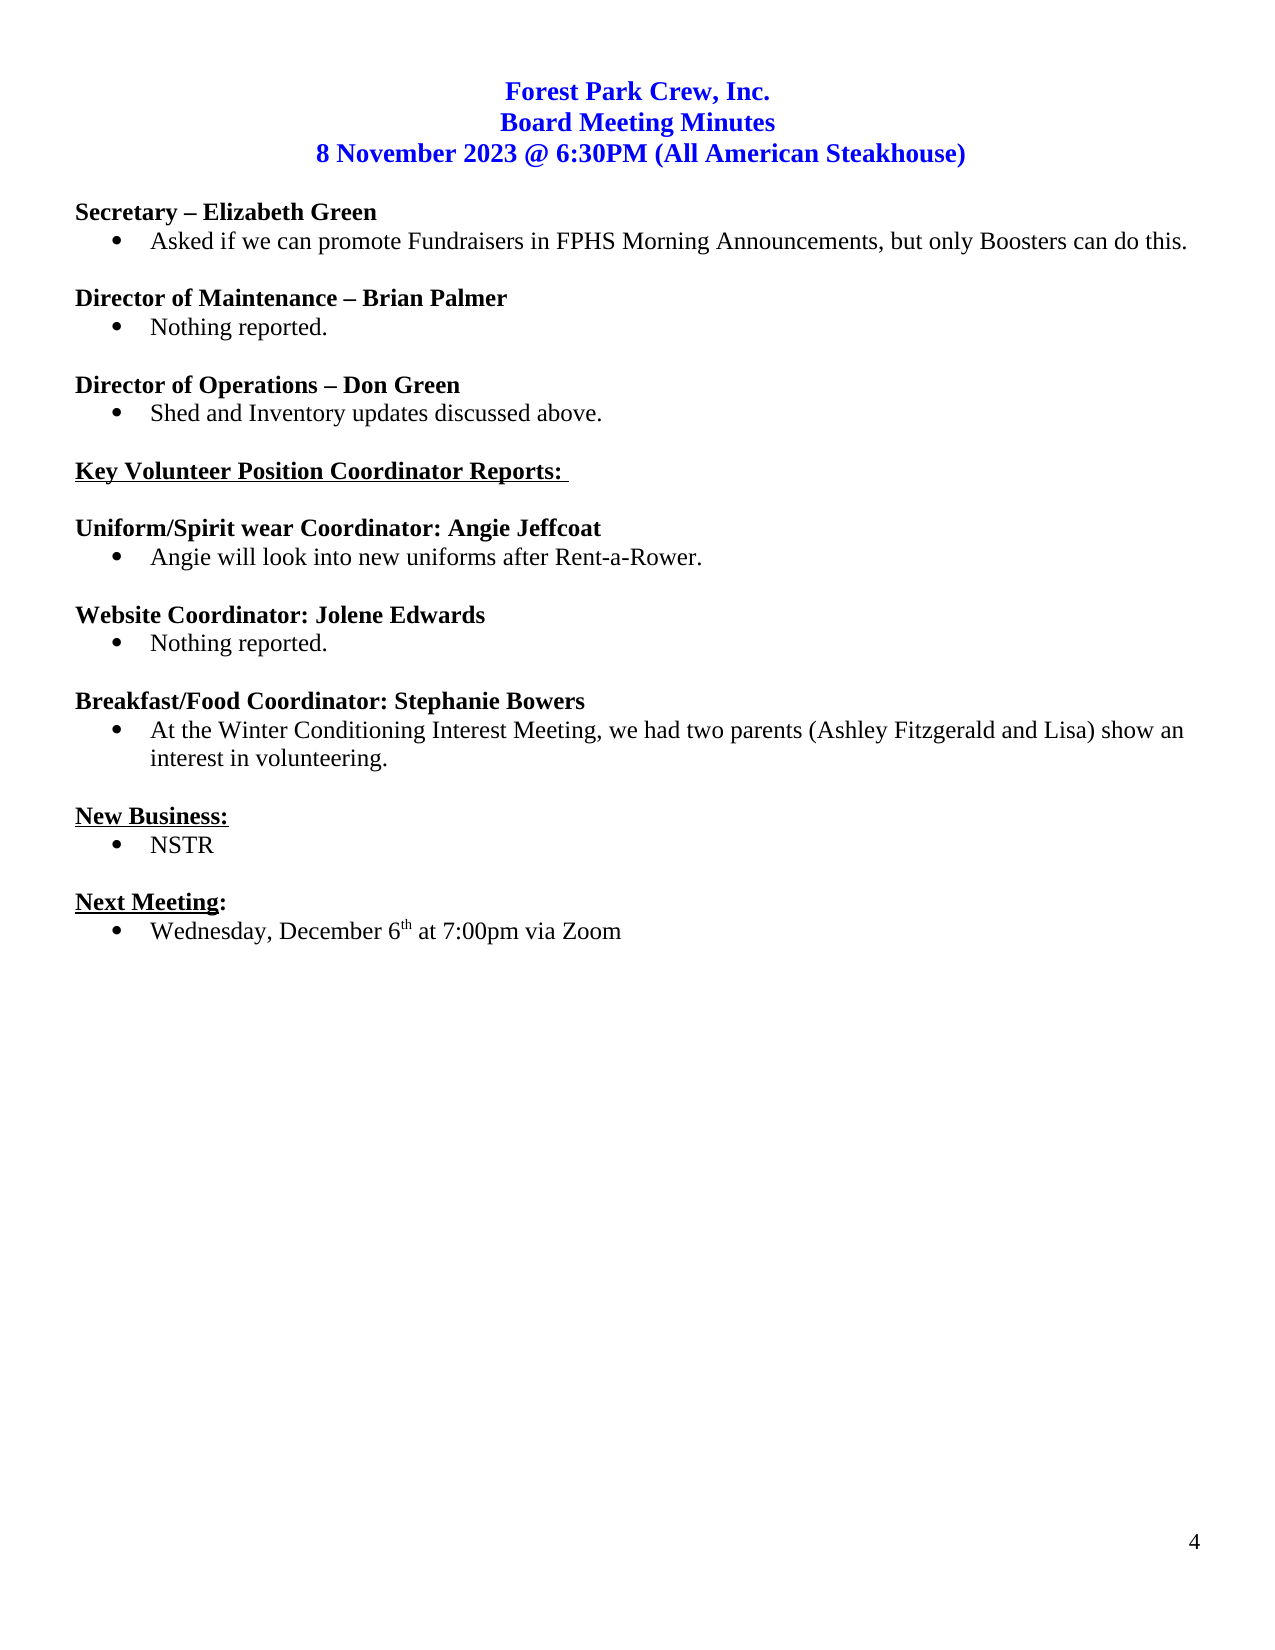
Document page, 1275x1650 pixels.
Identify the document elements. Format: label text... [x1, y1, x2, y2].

list NSTR [112, 830, 1200, 858]
list Nothing reported. [112, 628, 1200, 657]
text Director of Maintenance – Brian Palmer [75, 283, 1200, 312]
text Website Coordinator: Jolene Edwards [75, 600, 1200, 628]
list Nothing reported. [112, 312, 1200, 341]
text Breakfast/Food Coordinator: Stephanie Bowers [75, 686, 1200, 715]
list Shed and Inventory updates discussed above. [112, 398, 1200, 427]
list Angie will look into new uniforms after Rent-a-Rower. [112, 542, 1200, 571]
list Wednesday, December 6th at 7:00pm via Zoom [112, 916, 1200, 945]
text Key Volunteer Position Coordinator Reports: [75, 456, 1200, 485]
text New Business: [75, 801, 1200, 830]
text Next Meeting: [75, 887, 1200, 916]
text Secretary – Elizabeth Green [75, 197, 1200, 226]
list Asked if we can promote Fundraisers in FPHS Morning Announcements, but only Boosters can do this. [112, 226, 1200, 255]
text Uniform/Spirit wear Coordinator: Angie Jeffcoat [75, 513, 1200, 542]
text Director of Operations – Don Green [75, 370, 1200, 398]
list At the Winter Conditioning Interest Meeting, we had two parents (Ashley Fitzgerald and Lisa) show an interest in volunteering. [112, 715, 1200, 772]
